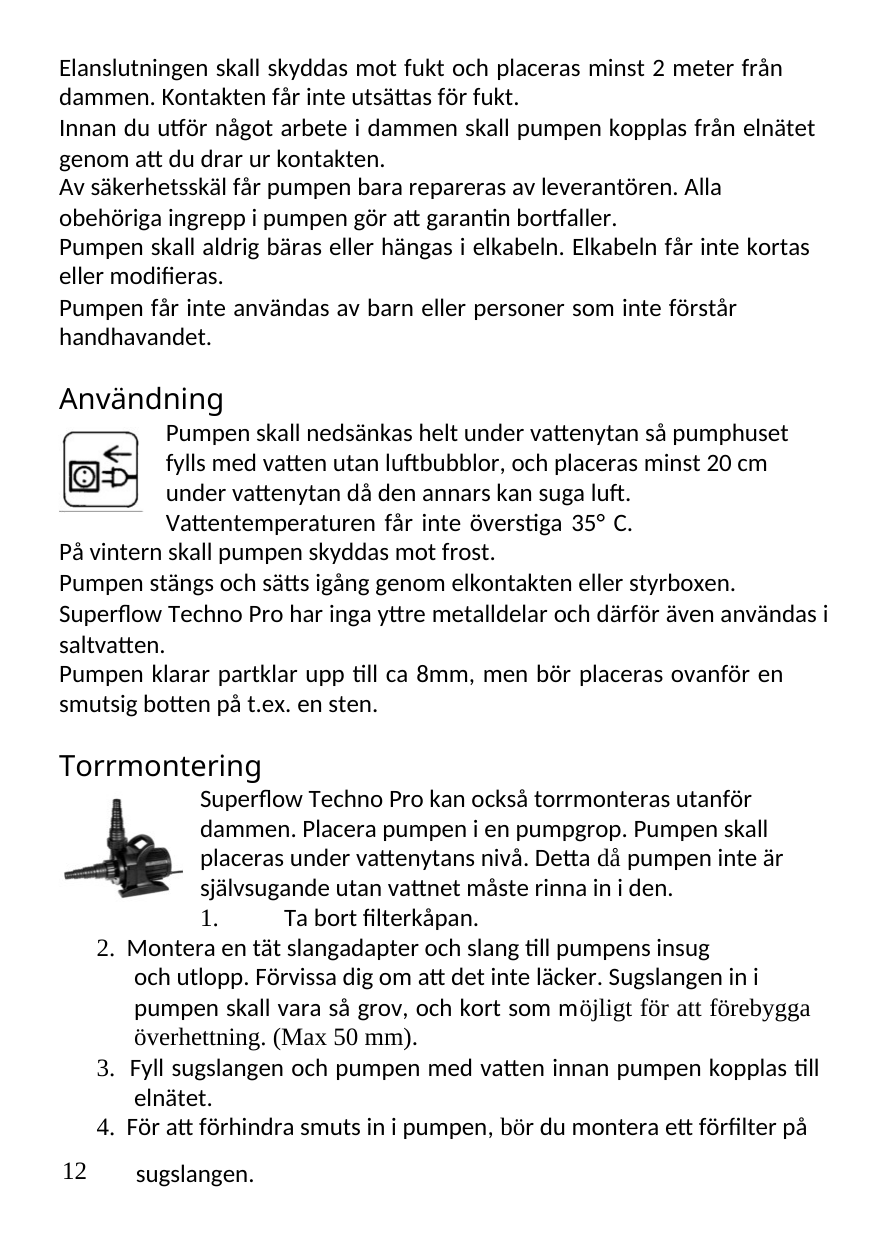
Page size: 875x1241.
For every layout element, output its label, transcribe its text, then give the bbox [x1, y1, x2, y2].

text 2. Montera en tät slangadapter och slang till pumpens insug [96, 933, 833, 962]
text Pumpen skall nedsänkas helt under vattenytan så pumphuset fylls med vatten utan luftbubblor, och placeras minst 20 cm under vattenytan då den annars kan suga luft. [166, 417, 808, 508]
text och utlopp. Förvissa dig om att det inte läcker. Sugslangen in i [134, 962, 833, 991]
text sugslangen. [136, 1159, 833, 1188]
text 3. Fyll sugslangen och pumpen med vatten innan pumpen kopplas till elnätet. [96, 1053, 829, 1112]
text Pumpen stängs och sätts igång genom elkontakten eller styrboxen. [59, 568, 833, 597]
text Innan du utför något arbete i dammen skall pumpen kopplas från elnätet genom att du drar ur kontakten. [59, 111, 817, 174]
picture [58, 427, 144, 513]
text Superflow Techno Pro kan också torrmonteras utanför dammen. Placera pumpen i en pumpgrop. Pumpen skall placeras under vattenytans nivå. Detta då pumpen inte är självsugande utan vattnet måste rinna in i den. [200, 783, 801, 903]
text Elanslutningen skall skyddas mot fukt och placeras minst 2 meter från dammen. Kontakten får inte utsättas för fukt. [59, 53, 785, 111]
text Användning [59, 383, 833, 416]
text 4. För att förhindra smuts in i pumpen, bör du montera ett förfilter på [96, 1112, 833, 1141]
text Av säkerhetsskäl får pumpen bara repareras av leverantören. Alla [59, 174, 833, 201]
text pumpen skall vara så grov, och kort som möjligt för att förebygga överhettning. (Max 50 mm). [134, 993, 811, 1051]
text Pumpen klarar partklar upp till ca 8mm, men bör placeras ovanför en smutsig botten på t.ex. en sten. [59, 659, 784, 718]
text Pumpen skall aldrig bäras eller hängas i elkabeln. Elkabeln får inte kortas eller modifieras. [59, 232, 812, 291]
text obehöriga ingrepp i pumpen gör att garantin bortfaller. [59, 203, 833, 232]
text Pumpen får inte användas av barn eller personer som inte förstår handhavandet. [59, 293, 739, 351]
text 12 [62, 1156, 118, 1185]
text Superflow Techno Pro har inga yttre metalldelar och därför även användas i saltvatten. [59, 597, 830, 659]
text 1. Ta bort filterkåpan. [200, 904, 833, 933]
text Torrmontering [59, 750, 833, 783]
picture [58, 791, 184, 902]
text Vattentemperaturen får inte överstiga 35° C. På vintern skall pumpen skyddas mot frost. [59, 508, 634, 566]
